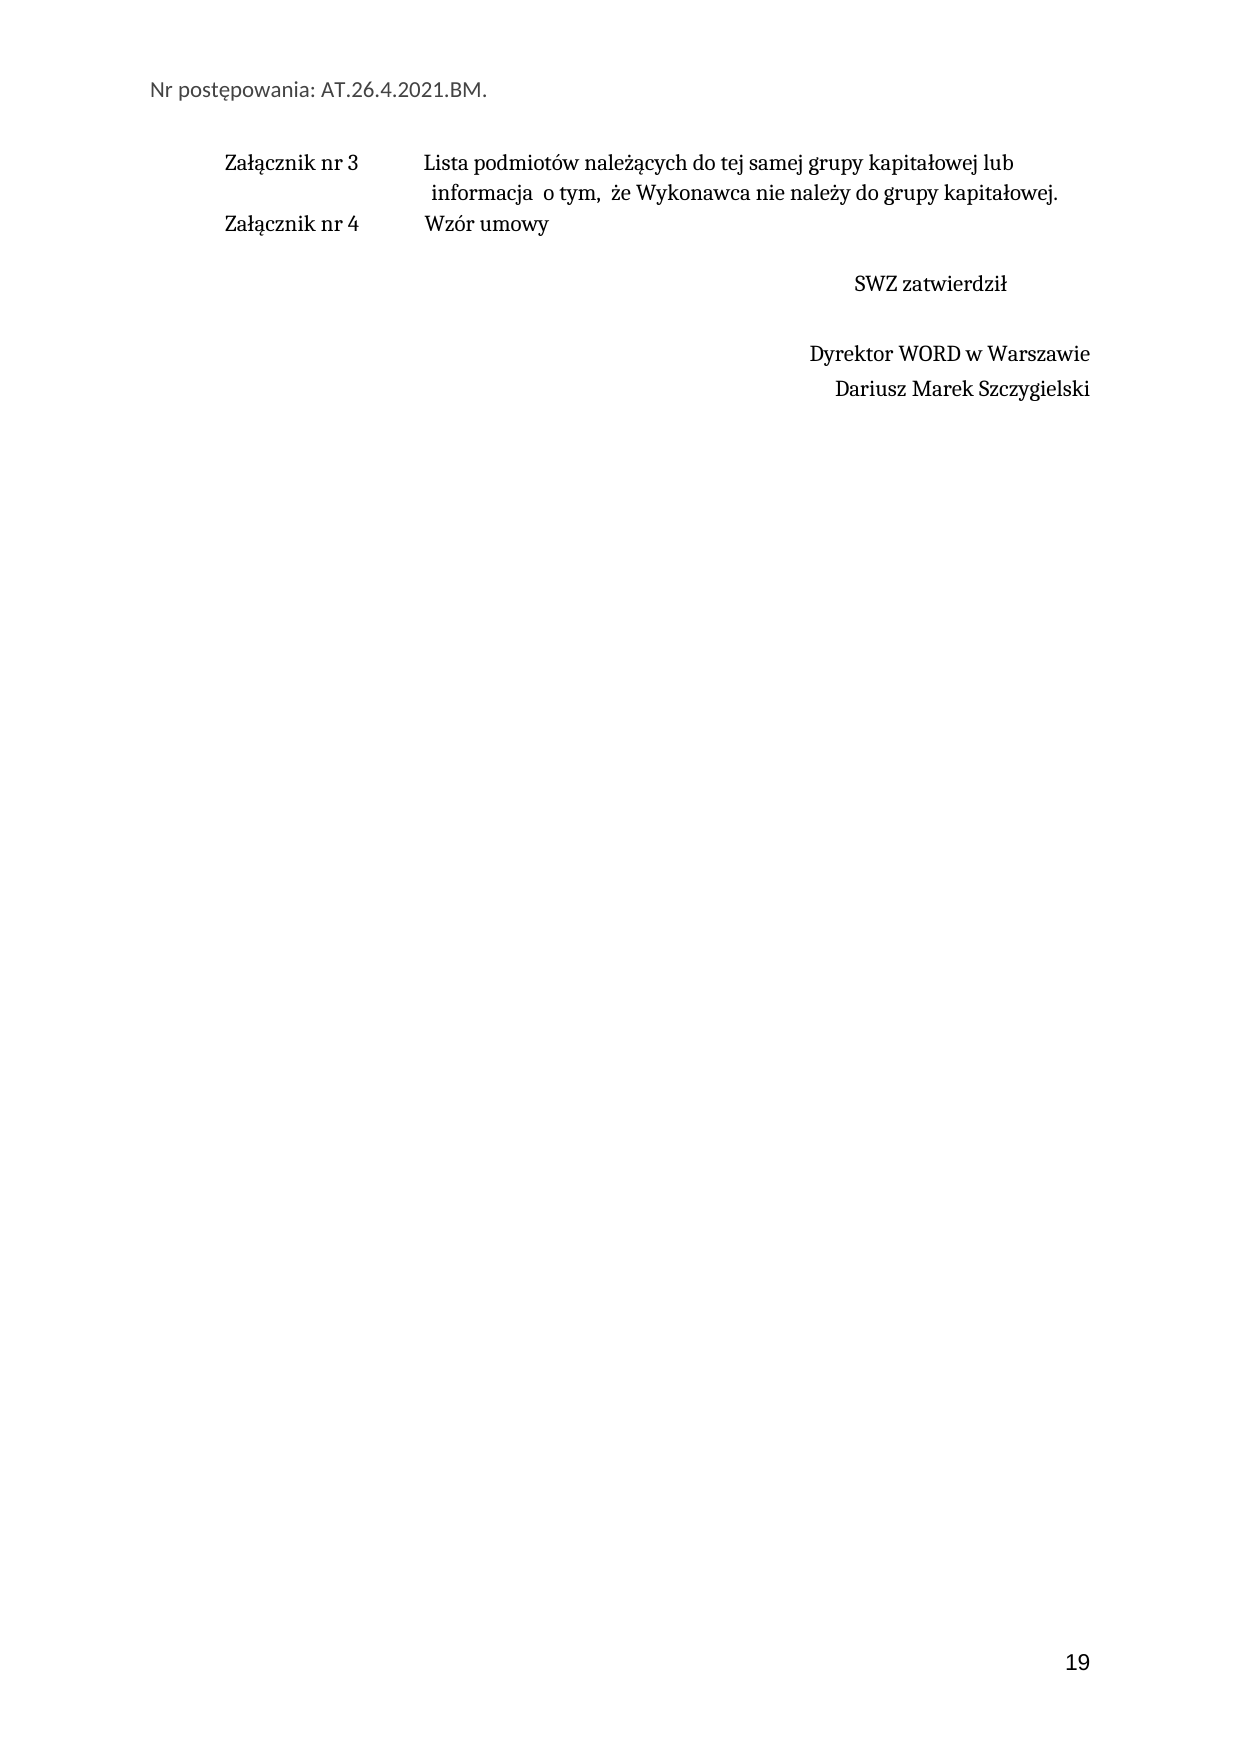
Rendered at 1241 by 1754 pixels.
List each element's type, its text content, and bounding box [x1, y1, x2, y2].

list Załącznik nr 4 Wzór umowy [225, 210, 1090, 237]
list informacja o tym, że Wykonawca nie należy do grupy kapitałowej. [225, 180, 1090, 207]
text SWZ zatwierdził [150, 271, 1090, 297]
text Dariusz Marek Szczygielski [150, 376, 1090, 402]
text Dyrektor WORD w Warszawie [150, 341, 1090, 367]
list Załącznik nr 3 Lista podmiotów należących do tej samej grupy kapitałowej lub [225, 150, 1090, 176]
